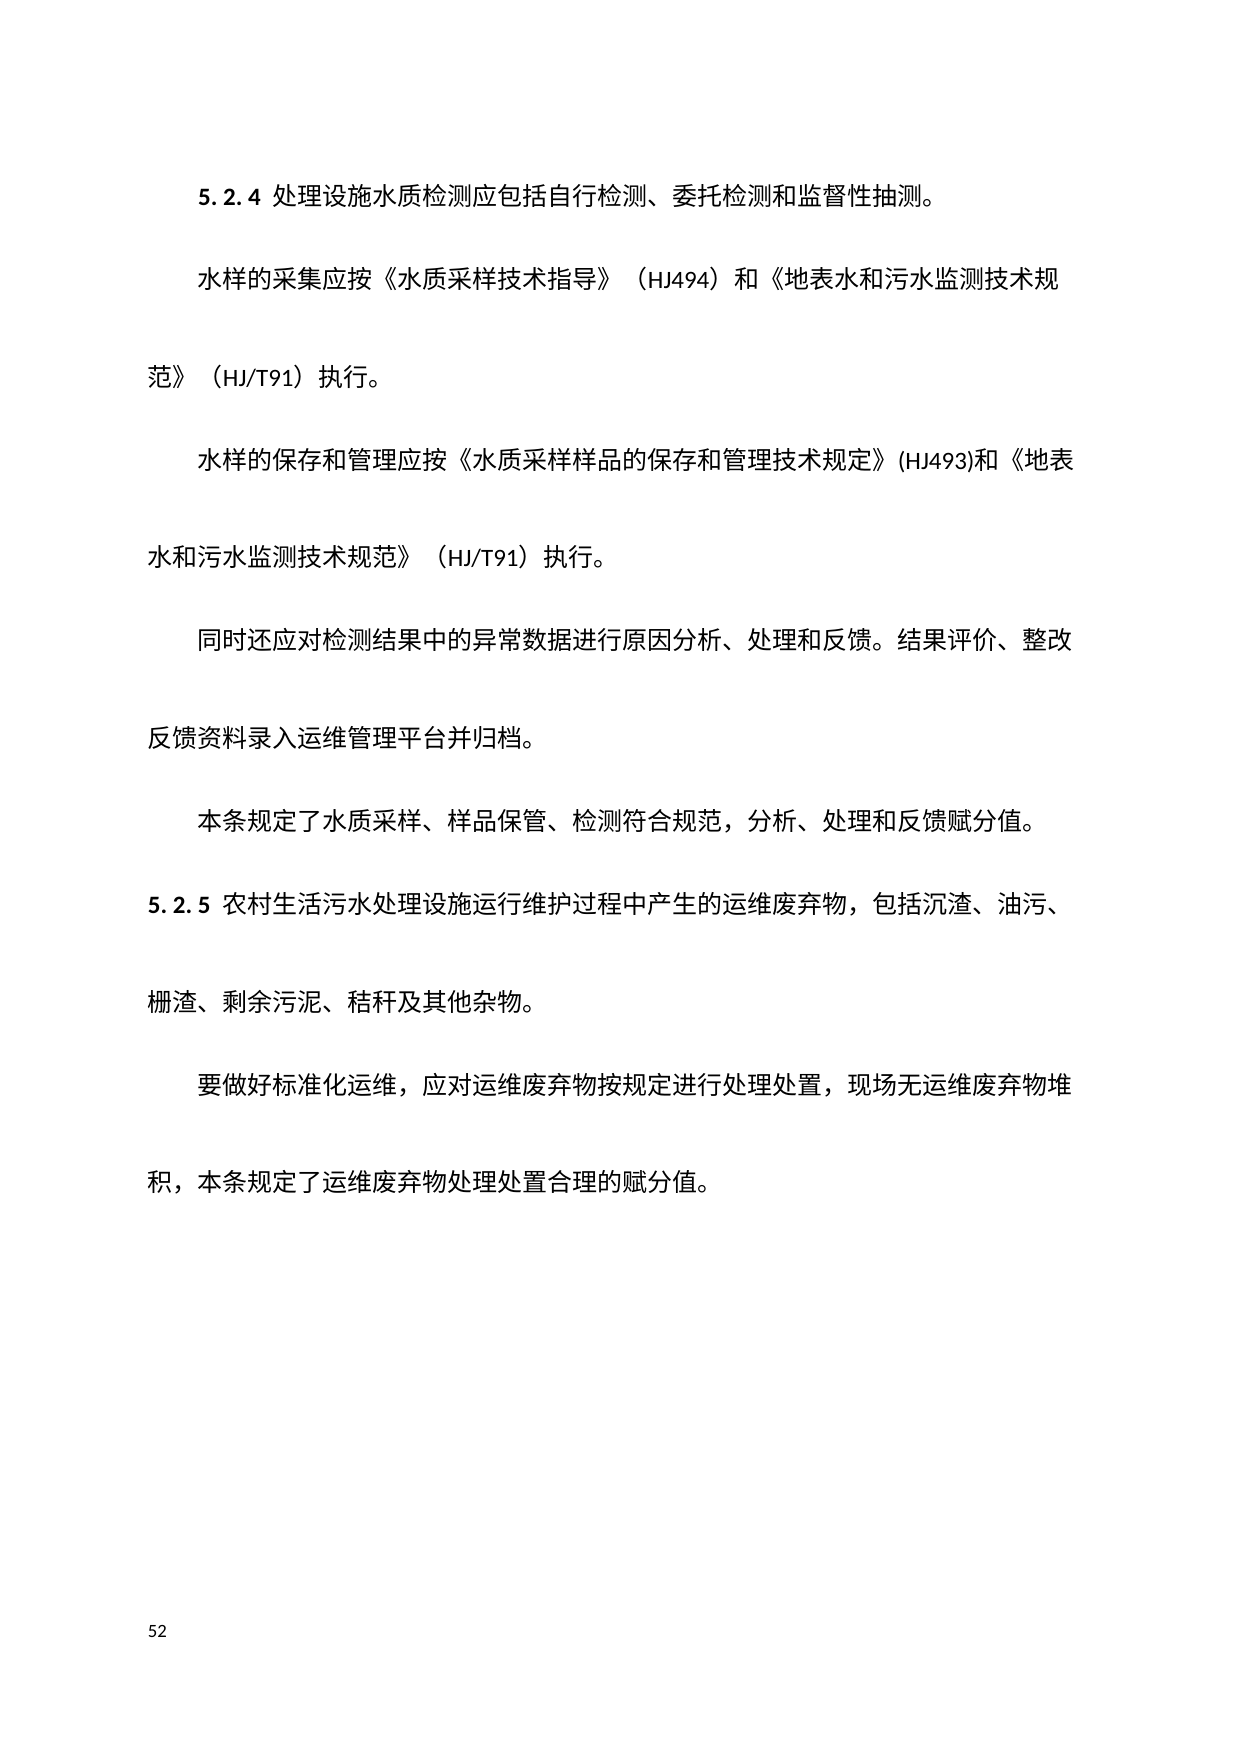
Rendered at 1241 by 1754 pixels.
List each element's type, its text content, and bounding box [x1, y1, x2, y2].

text 本条规定了水质采样、样品保管、检测符合规范，分析、处理和反馈赋分值。 [148, 787, 1092, 852]
text 5. 2. 5 农村生活污水处理设施运行维护过程中产生的运维废弃物，包括沉渣、油污、栅渣、剩余污泥、秸秆及其他杂物。 [148, 870, 1092, 1033]
text 要做好标准化运维，应对运维废弃物按规定进行处理处置，现场无运维废弃物堆积，本条规定了运维废弃物处理处置合理的赋分值。 [148, 1051, 1092, 1213]
text 同时还应对检测结果中的异常数据进行原因分析、处理和反馈。结果评价、整改反馈资料录入运维管理平台并归档。 [148, 606, 1092, 769]
text 水样的保存和管理应按《水质采样样品的保存和管理技术规定》(HJ493)和《地表水和污水监测技术规范》（HJ/T91）执行。 [148, 426, 1092, 588]
text 水样的采集应按《水质采样技术指导》（HJ494）和《地表水和污水监测技术规范》（HJ/T91）执行。 [148, 245, 1092, 408]
text 5. 2. 4 处理设施水质检测应包括自行检测、委托检测和监督性抽测。 [148, 162, 1092, 227]
